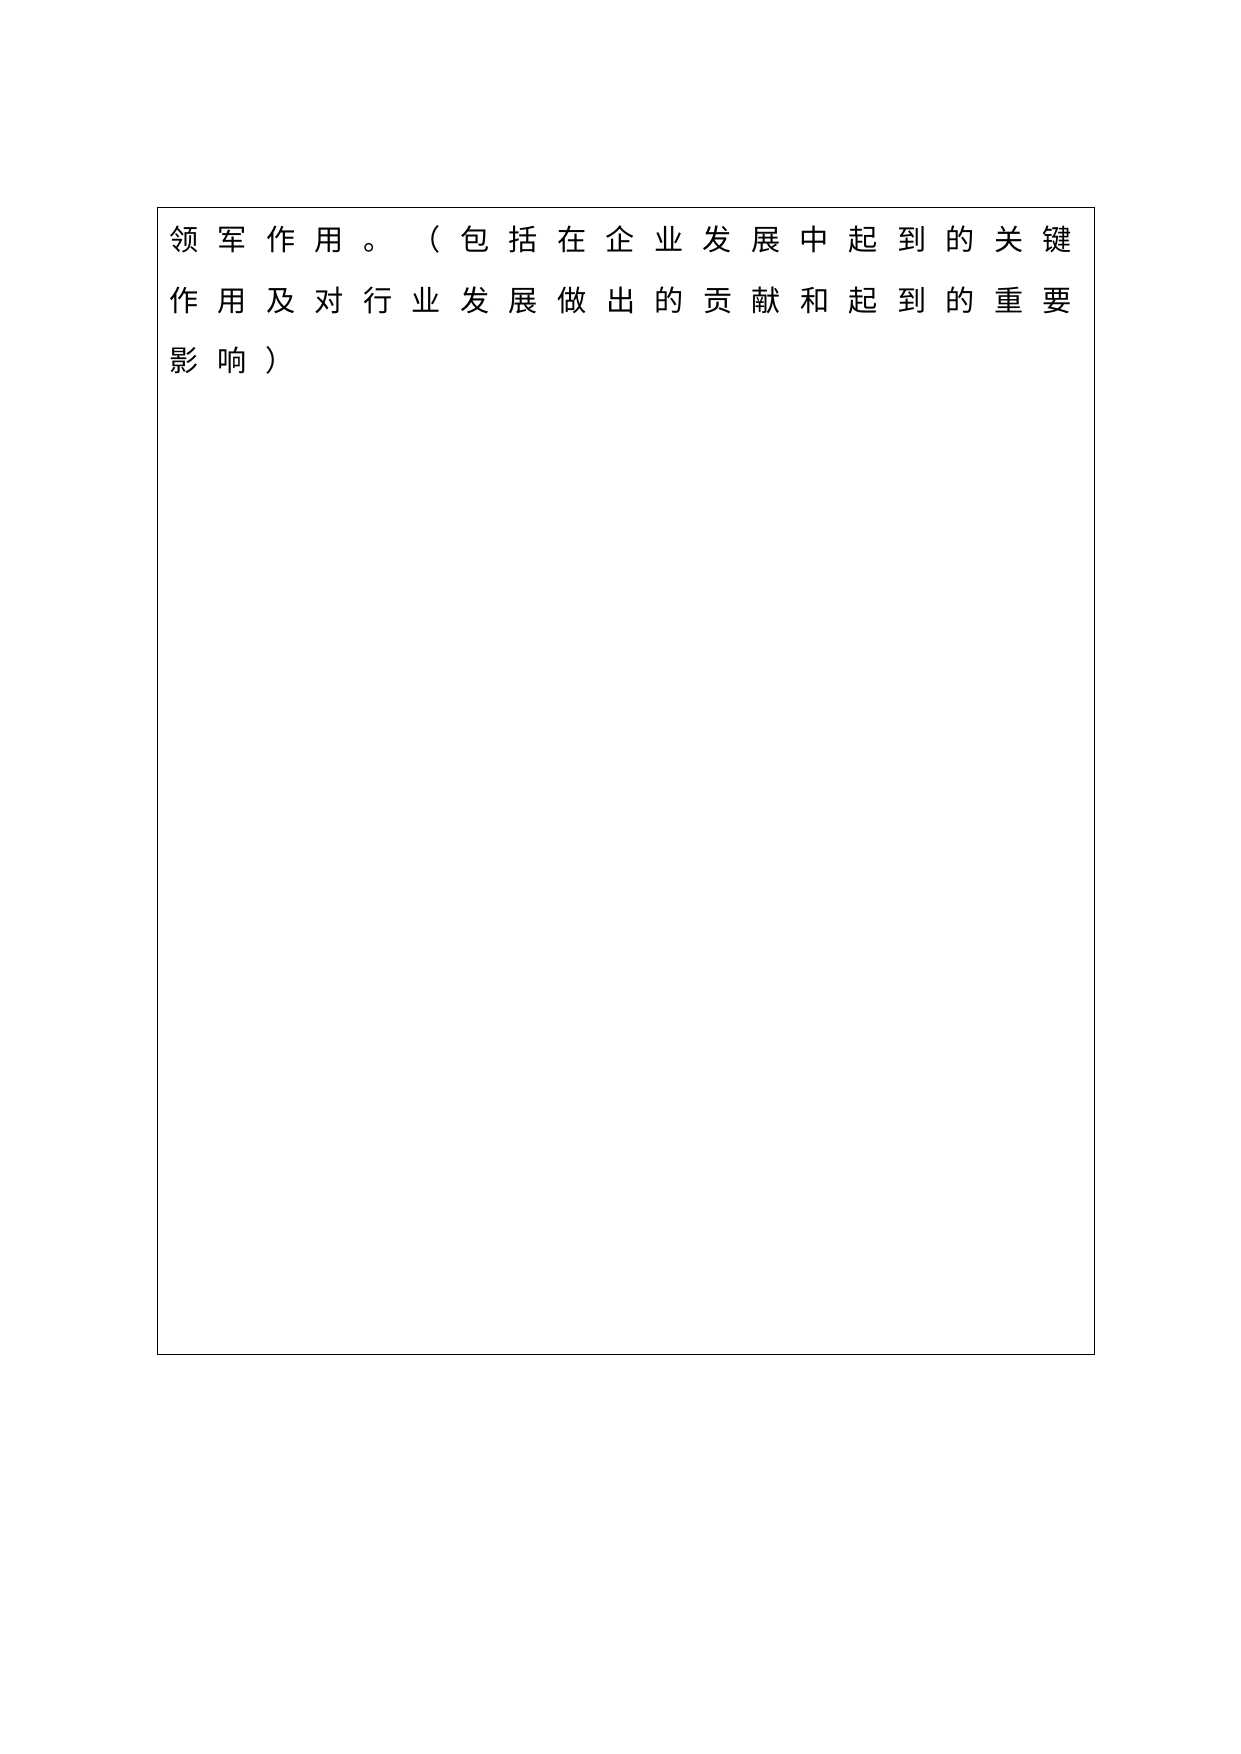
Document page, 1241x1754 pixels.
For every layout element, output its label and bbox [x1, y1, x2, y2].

table_cell [158, 208, 1094, 1354]
